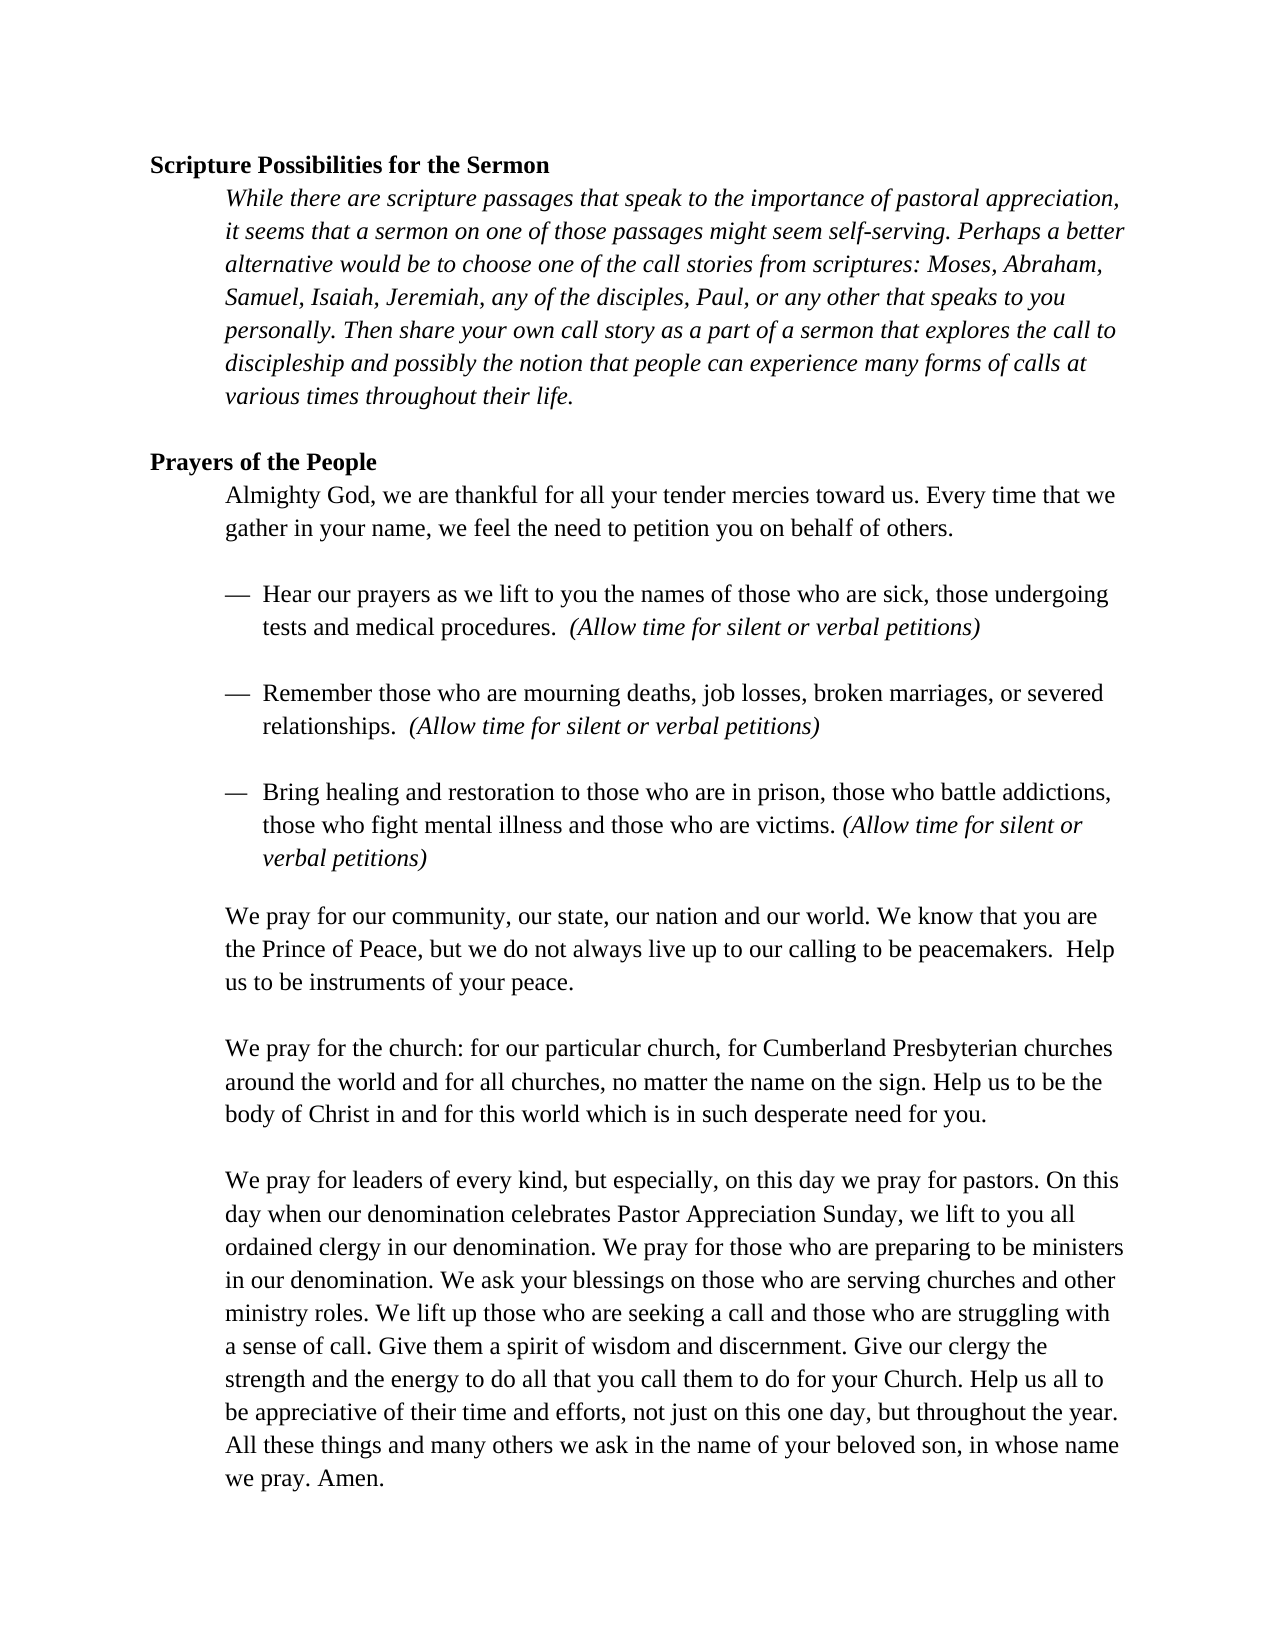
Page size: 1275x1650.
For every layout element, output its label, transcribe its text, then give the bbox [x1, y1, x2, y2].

text Almighty God, we are thankful for all your tender mercies toward us. Every time that we gather in your name, we feel the need to petition you on behalf of others. [225, 480, 1125, 542]
text We pray for the church: for our particular church, for Cumberland Presbyterian churches around the world and for all churches, no matter the name on the sign. Help us to be the body of Christ in and for this world which is in such desperate need for you. [225, 1033, 1125, 1128]
text Scripture Possibilities for the Sermon [150, 150, 1125, 179]
list Hear our prayers as we lift to you the names of those who are sick, those undergoing tests and medical procedures. (Allow time for silent or verbal petitions) [225, 579, 1125, 641]
text Prayers of the People [150, 447, 1125, 476]
text We pray for leaders of every kind, but especially, on this day we pray for pastors. On this day when our denomination celebrates Pastor Appreciation Sunday, we lift to you all ordained clergy in our denomination. We pray for those who are preparing to be ministers in our denomination. We ask your blessings on those who are serving churches and other ministry roles. We lift up those who are seeking a call and those who are struggling with a sense of call. Give them a spirit of wisdom and discernment. Give our clergy the strength and the energy to do all that you call them to do for your Church. Help us all to be appreciative of their time and efforts, not just on this one day, but throughout the year. All these things and many others we ask in the name of your beloved son, in whose name we pray. Amen. [225, 1166, 1125, 1492]
list Remember those who are mourning deaths, job losses, broken marriages, or severed relationships. (Allow time for silent or verbal petitions) [225, 678, 1125, 740]
text We pray for our community, our state, our nation and our world. We know that you are the Prince of Peace, but we do not always live up to our calling to be peacemakers. Help us to be instruments of your peace. [225, 901, 1125, 996]
list Bring healing and restoration to those who are in prison, those who battle addictions, those who fight mental illness and those who are victims. (Allow time for silent or verbal petitions) [225, 777, 1125, 872]
text While there are scripture passages that speak to the importance of pastoral appreciation, it seems that a sermon on one of those passages might seem self-serving. Perhaps a better alternative would be to choose one of the call stories from scriptures: Moses, Abraham, Samuel, Isaiah, Jeremiah, any of the disciples, Paul, or any other that speaks to you personally. Then share your own call story as a part of a sermon that explores the call to discipleship and possibly the notion that people can experience many forms of calls at various times throughout their life. [225, 183, 1125, 410]
